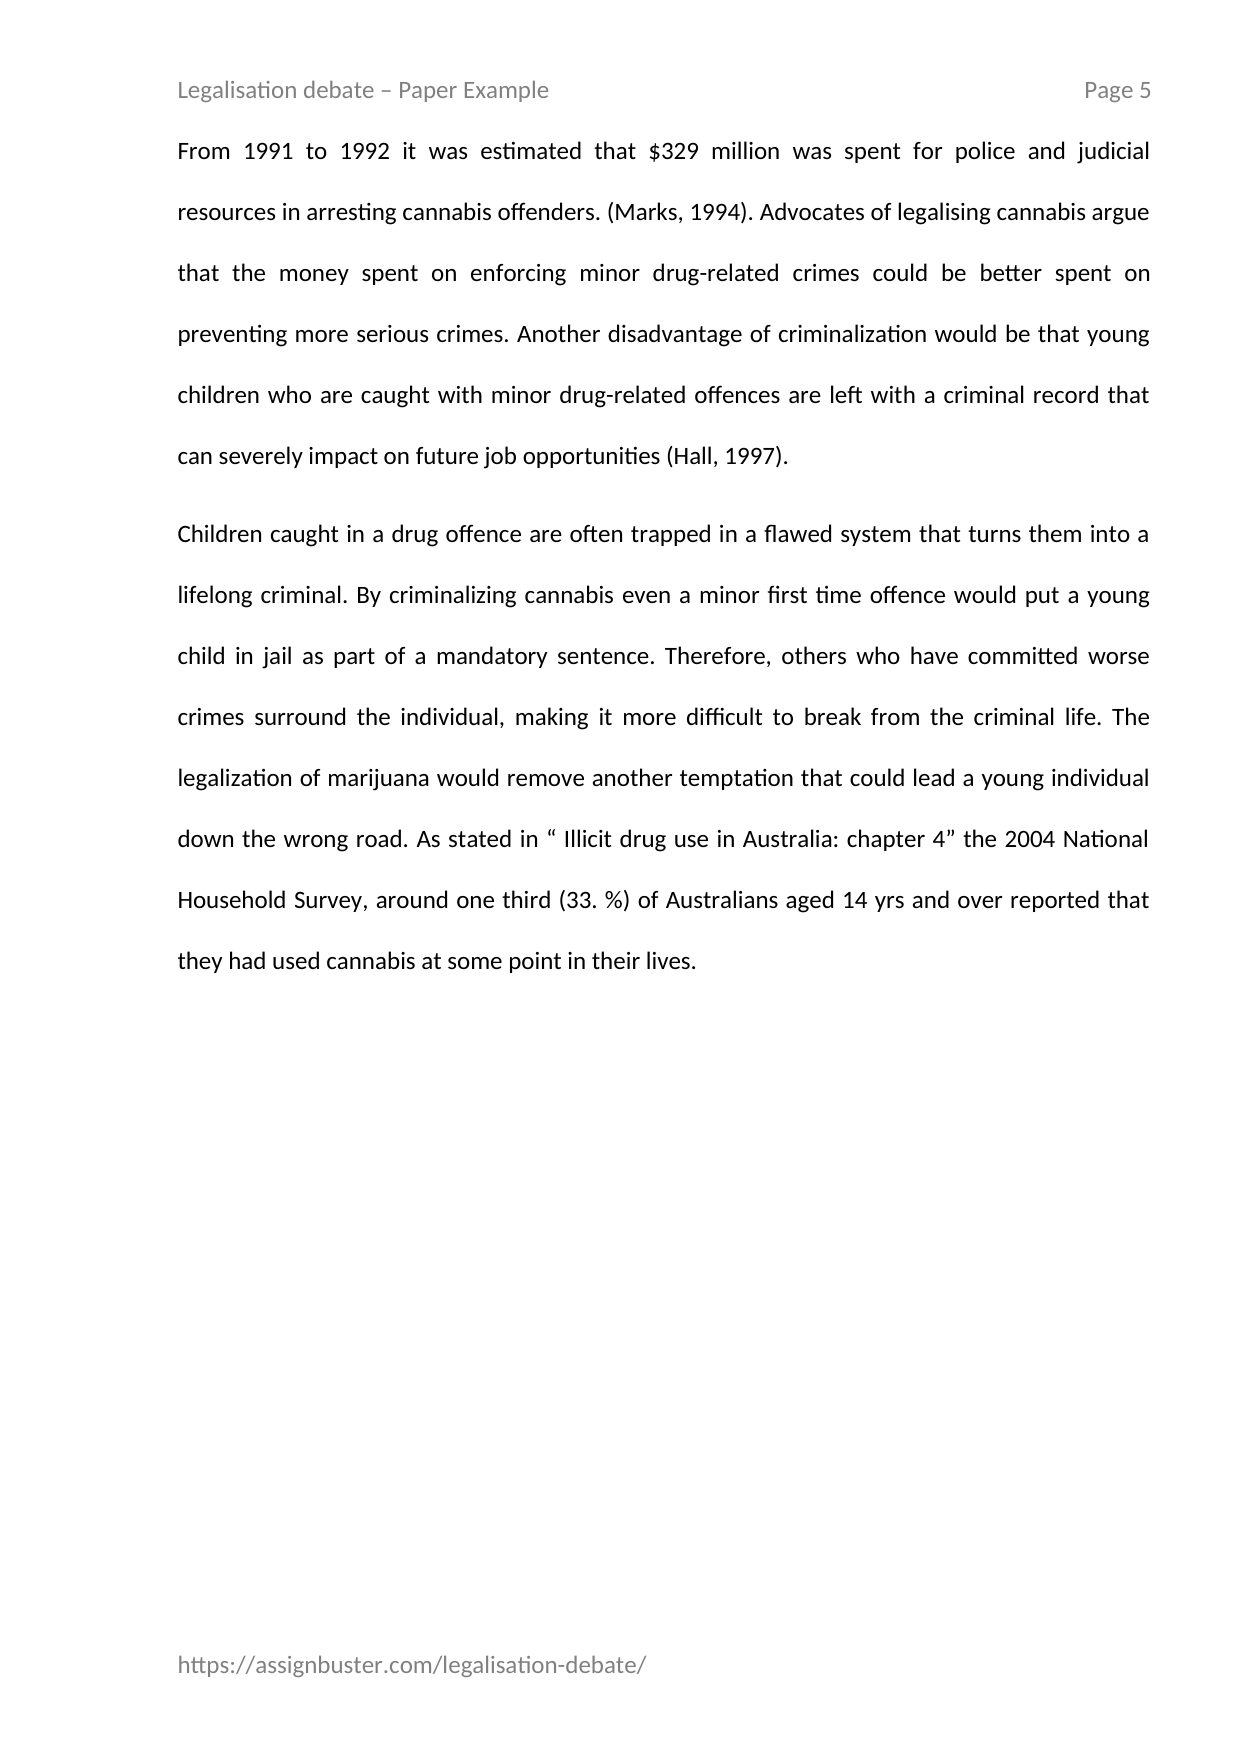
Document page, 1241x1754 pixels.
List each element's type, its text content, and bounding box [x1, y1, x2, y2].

text From 1991 to 1992 it was estimated that $329 million was spent for police and judicial resources in arresting cannabis offenders. (Marks, 1994). Advocates of legalising cannabis argue that the money spent on enforcing minor drug-related crimes could be better spent on preventing more serious crimes. Another disadvantage of criminalization would be that young children who are caught with minor drug-related offences are left with a criminal record that can severely impact on future job opportunities (Hall, 1997). [177, 135, 1152, 471]
text Children caught in a drug offence are often trapped in a flawed system that turns them into a lifelong criminal. By criminalizing cannabis even a minor first time offence would put a young child in jail as part of a mandatory sentence. Therefore, others who have committed worse crimes surround the individual, making it more difficult to break from the criminal life. The legalization of marijuana would remove another temptation that could lead a young individual down the wrong road. As stated in “ Illicit drug use in Australia: chapter 4” the 2004 National Household Survey, around one third (33. %) of Australians aged 14 yrs and over reported that they had used cannabis at some point in their lives. [177, 518, 1152, 976]
